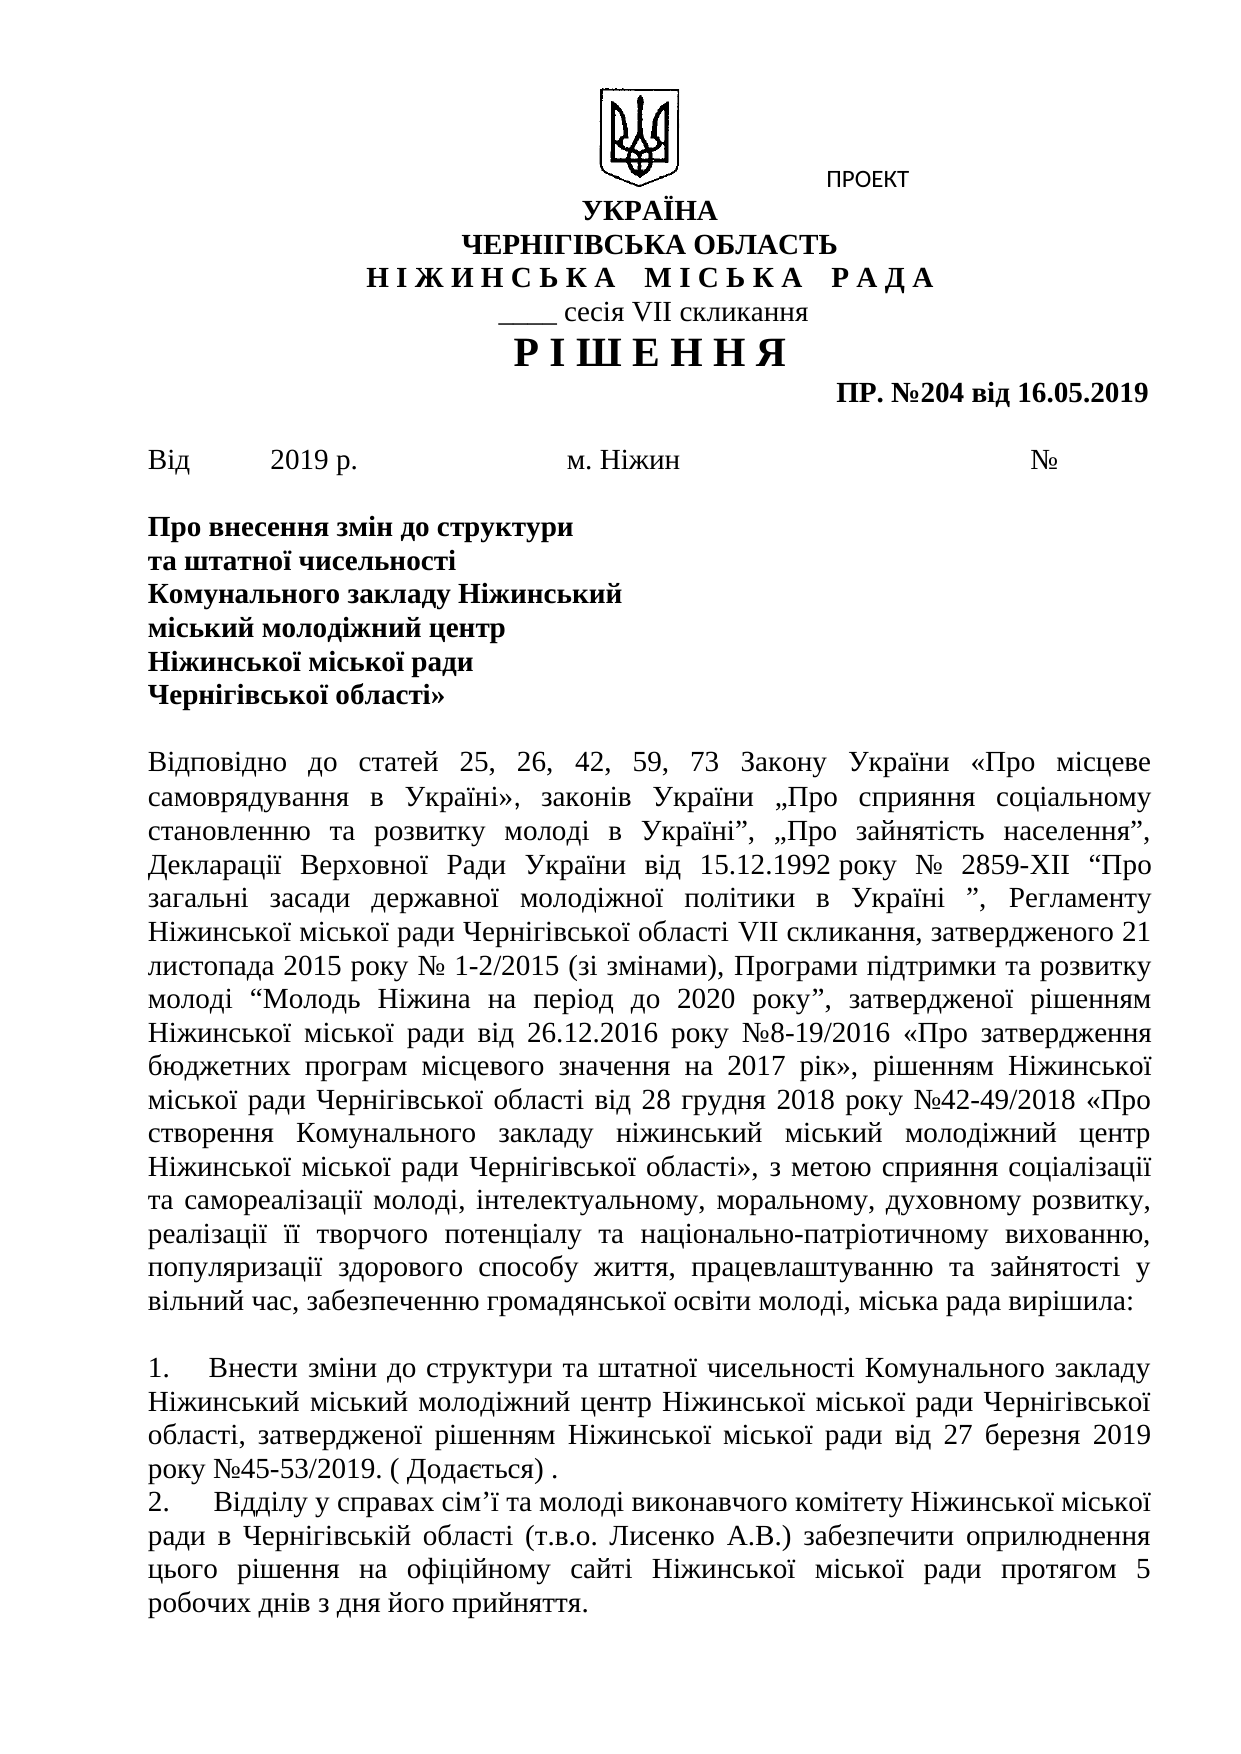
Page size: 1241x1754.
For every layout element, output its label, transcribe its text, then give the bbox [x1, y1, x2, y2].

text Н І Ж И Н С Ь К А М І С Ь К А Р А Д А [148, 260, 1152, 294]
text міський молодіжний центр [148, 610, 1152, 644]
text УКРАЇНА [148, 193, 1152, 227]
text Ніжинської міської ради [148, 644, 1152, 677]
text та штатної чисельності [148, 543, 1152, 577]
text 1. Внести зміни до структури та штатної чисельності Комунального закладу Ніжинський міський молодіжний центр Ніжинської міської ради Чернігівської області, затвердженої рішенням Ніжинської міської ради від 27 березня 2019 року №45-53/2019. ( Додається) . [148, 1350, 1152, 1484]
text ЧЕРНІГІВСЬКА ОБЛАСТЬ [148, 227, 1152, 260]
text ПР. №204 від 16.05.2019 [148, 375, 1152, 409]
text Відповідно до статей 25, 26, 42, 59, 73 Закону України «Про місцеве самоврядування в Україні», законів України „Про сприяння соціальному становленню та розвитку молоді в Україні”, „Про зайнятість населення”, Декларації Верховної Ради України від 15.12.1992 року № 2859-XII “Про загальні засади державної молодіжної політики в Україні ”, Регламенту Ніжинської міської ради Чернігівської області VII скликання, затвердженого 21 листопада 2015 року № 1-2/2015 (зі змінами), Програми підтримки та розвитку молоді “Молодь Ніжина на період до 2020 року”, затвердженої рішенням Ніжинської міської ради від 26.12.2016 року №8-19/2016 «Про затвердження бюджетних програм місцевого значення на 2017 рік», рішенням Ніжинської міської ради Чернігівської області від 28 грудня 2018 року №42-49/2018 «Про створення Комунального закладу ніжинський міський молодіжний центр Ніжинської міської ради Чернігівської області», з метою сприяння соціалізації та самореалізації молоді, інтелектуальному, моральному, духовному розвитку, реалізації її творчого потенціалу та національно-патріотичному вихованню, популяризації здорового способу життя, працевлаштуванню та зайнятості у вільний час, забезпеченню громадянської освіти молоді, міська рада вирішила: [148, 744, 1152, 1317]
text Від 2019 р. м. Ніжин № [148, 442, 1152, 476]
text ____ сесія VII скликання [148, 294, 1152, 327]
text Комунального закладу Ніжинський [148, 577, 1152, 610]
text 2. Відділу у справах сім’ї та молоді виконавчого комітету Ніжинської міської ради в Чернігівській області (т.в.о. Лисенко А.В.) забезпечити оприлюднення цього рішення на офіційному сайті Ніжинської міської ради протягом 5 робочих днів з дня його прийняття. [148, 1484, 1152, 1618]
text Чернігівської області» [148, 677, 1152, 711]
text Про внесення змін до структури [148, 509, 1152, 543]
text ПРОЕКТ [148, 88, 1152, 193]
text Р І Ш Е Н Н Я [148, 327, 1152, 375]
picture [599, 88, 680, 187]
